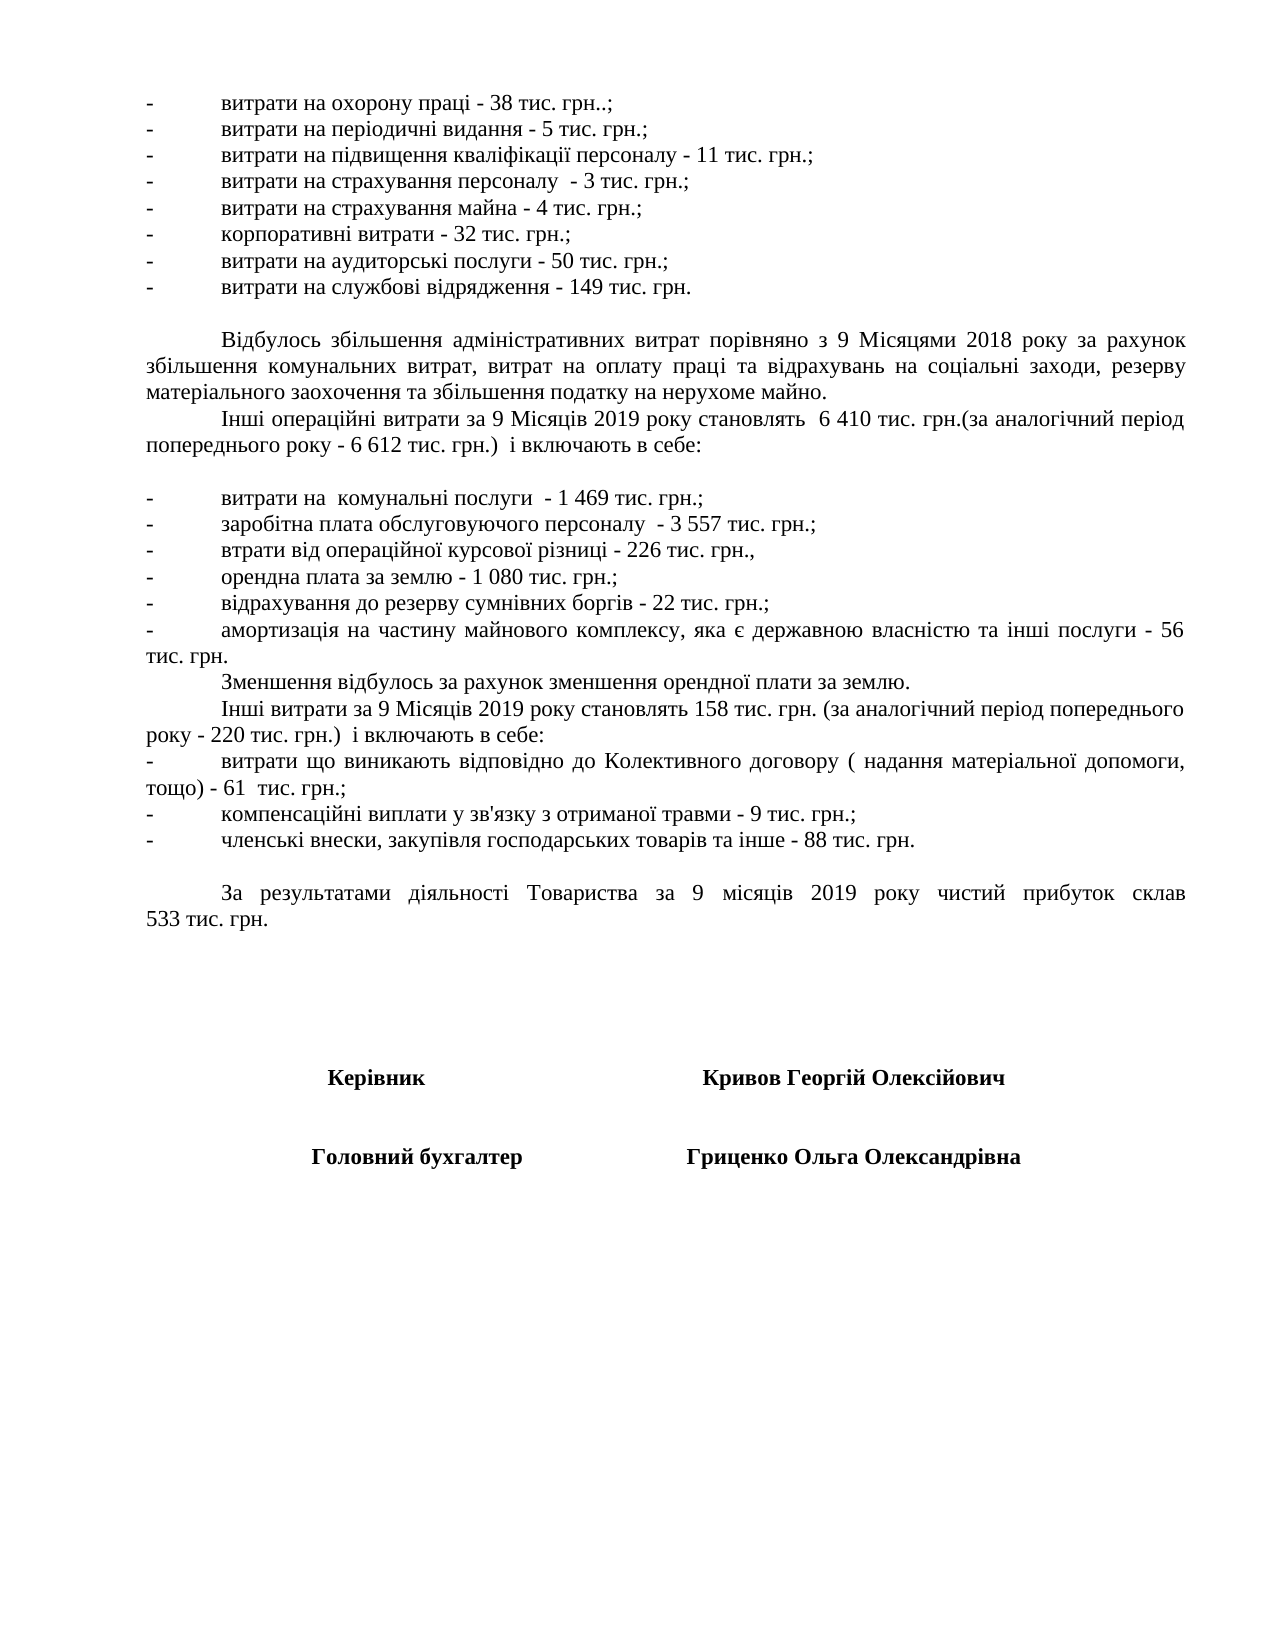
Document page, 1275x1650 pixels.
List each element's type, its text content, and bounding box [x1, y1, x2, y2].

text Головний бухгалтер Гриценко Ольга Олександрiвна [146, 1143, 1186, 1169]
text - витрати на страхування майна - 4 тис. грн.; [146, 194, 1186, 220]
text - заробiтна плата обслуговуючого персоналу - 3 557 тис. грн.; [146, 510, 1186, 537]
text - вiдрахування до резерву сумнiвних боргiв - 22 тис. грн.; [146, 589, 1186, 616]
text - витрати що виникають вiдповiдно до Колективного договору ( надання матерiальної допомоги, тощо) - 61 тис. грн.; [146, 747, 1186, 800]
text - витрати на страхування персоналу - 3 тис. грн.; [146, 168, 1186, 194]
text - витрати на аудиторськi послуги - 50 тис. грн.; [146, 247, 1186, 273]
text - корпоративнi витрати - 32 тис. грн.; [146, 220, 1186, 247]
text - втрати вiд операцiйної курсової рiзницi - 226 тис. грн., [146, 537, 1186, 563]
text За результатами дiяльностi Товариства за 9 мiсяцiв 2019 року чистий прибуток склав 533 тис. грн. [146, 879, 1186, 932]
text - витрати на охорону працi - 38 тис. грн..; [146, 88, 1186, 115]
text - орендна плата за землю - 1 080 тис. грн.; [146, 563, 1186, 589]
text Вiдбулось збiльшення адмiнiстративних витрат порiвняно з 9 Мiсяцями 2018 року за рахунок збiльшення комунальних витрат, витрат на оплату працi та вiдрахувань на соцiальнi заходи, резерву матерiального заохочення та збiльшення податку на нерухоме майно. [146, 326, 1186, 405]
text Керівник Кривов Георгiй Олексiйович [146, 1064, 1186, 1090]
text - витрати на комунальнi послуги - 1 469 тис. грн.; [146, 484, 1186, 510]
text - членськi внески, закупiвля господарських товарiв та iнше - 88 тис. грн. [146, 826, 1186, 853]
text - витрати на службовi вiдрядження - 149 тис. грн. [146, 273, 1186, 299]
text - витрати на перiодичнi видання - 5 тис. грн.; [146, 115, 1186, 141]
text - компенсацiйнi виплати у зв'язку з отриманої травми - 9 тис. грн.; [146, 800, 1186, 826]
text Iншi витрати за 9 Мiсяцiв 2019 року становлять 158 тис. грн. (за аналогiчний перiод попереднього року - 220 тис. грн.) i включають в себе: [146, 695, 1186, 747]
text - амортизацiя на частину майнового комплексу, яка є державною власнiстю та iншi послуги - 56 тис. грн. [146, 616, 1186, 668]
text Зменшення вiдбулось за рахунок зменшення орендної плати за землю. [146, 668, 1186, 695]
text - витрати на пiдвищення квалiфiкацiї персоналу - 11 тис. грн.; [146, 141, 1186, 168]
text Iншi операцiйнi витрати за 9 Мiсяцiв 2019 року становлять 6 410 тис. грн.(за аналогiчний перiод попереднього року - 6 612 тис. грн.) i включають в себе: [146, 405, 1186, 457]
